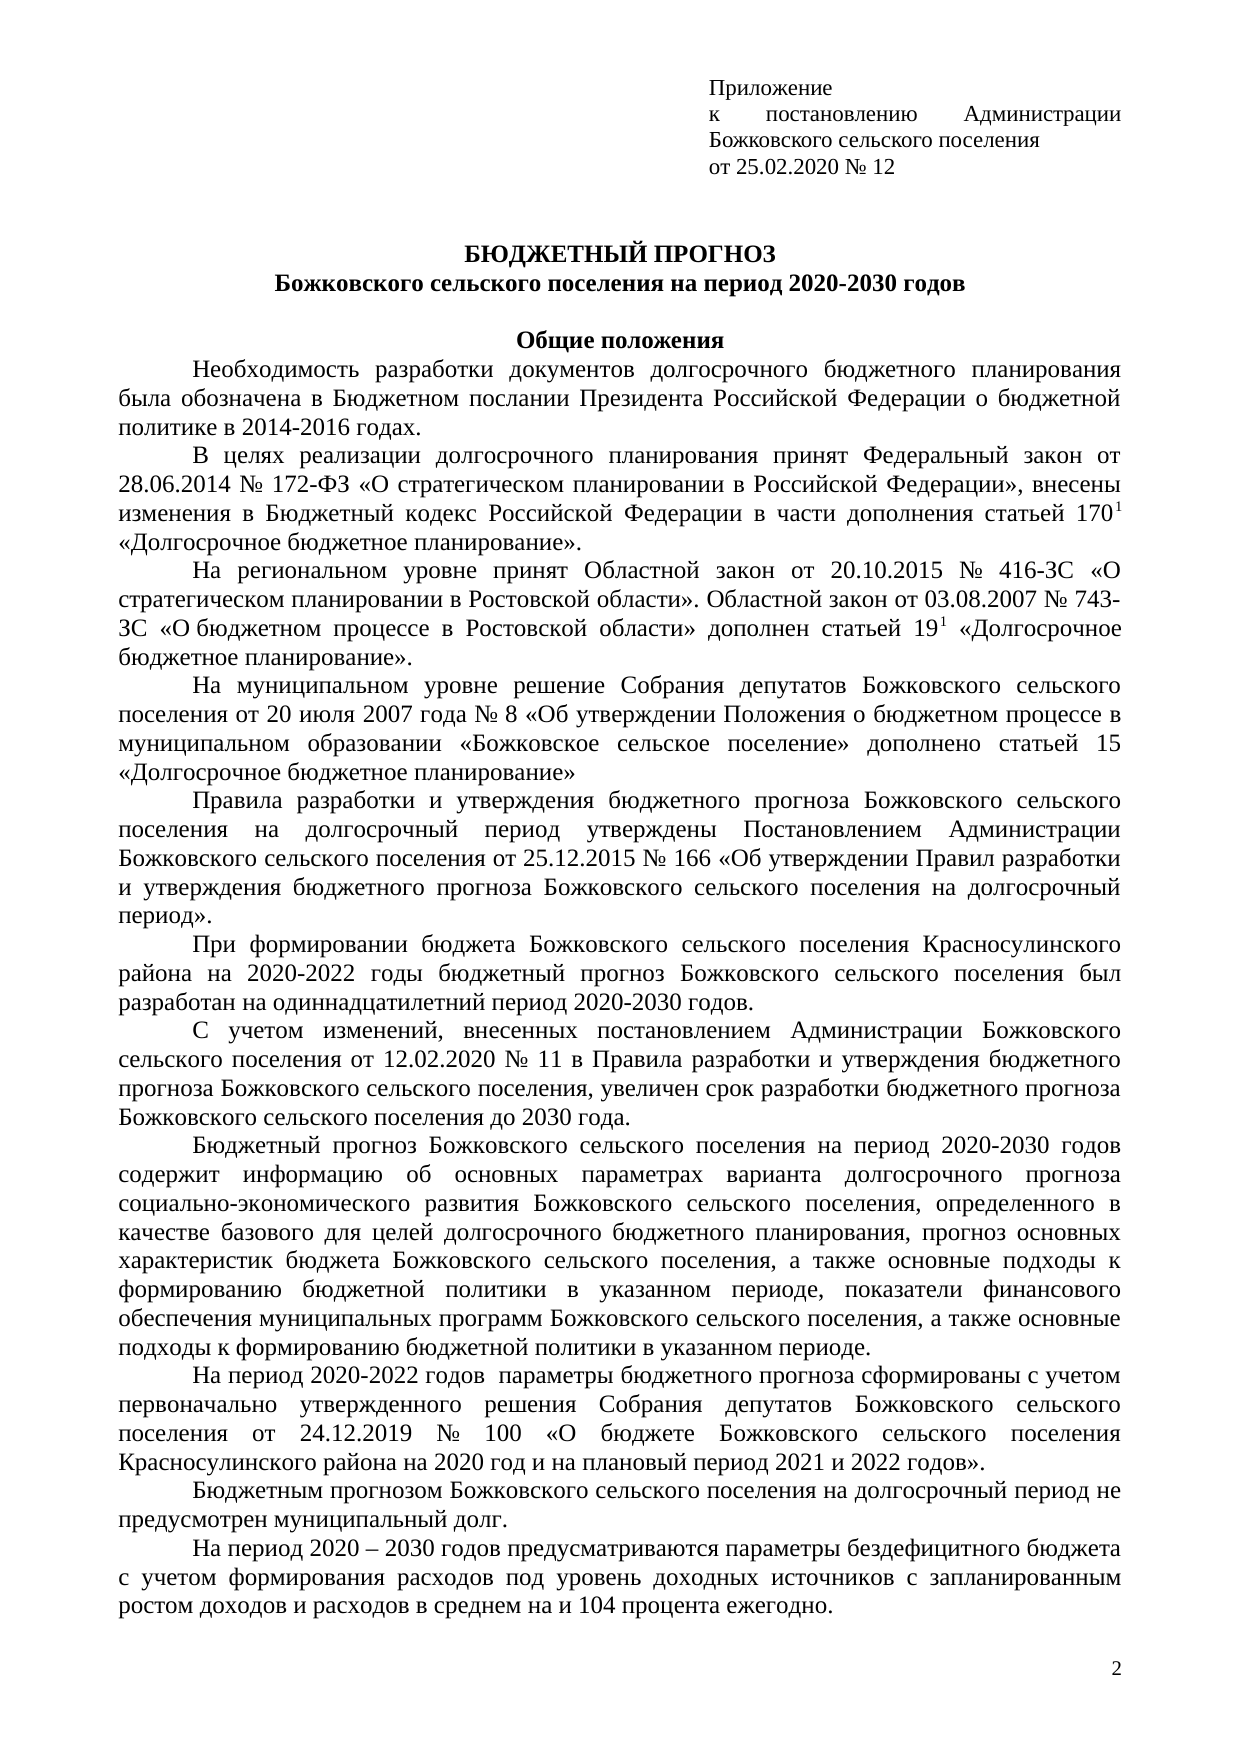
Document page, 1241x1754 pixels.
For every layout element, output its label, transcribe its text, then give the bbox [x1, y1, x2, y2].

text от 25.02.2020 № 12 [709, 153, 1122, 179]
text На региональном уровне принят Областной закон от 20.10.2015 № 416-ЗС «О стратегическом планировании в Ростовской области». Областной закон от 03.08.2007 № 743-ЗС «О бюджетном процессе в Ростовской области» дополнен статьей 191 «Долгосрочное бюджетное планирование». [118, 555, 1122, 670]
text С учетом изменений, внесенных постановлением Администрации Божковского сельского поселения от 12.02.2020 № 11 в Правила разработки и утверждения бюджетного прогноза Божковского сельского поселения, увеличен срок разработки бюджетного прогноза Божковского сельского поселения до 2030 года. [118, 1015, 1122, 1130]
text Божковского сельского поселения на период 2020-2030 годов [118, 268, 1122, 297]
text Приложение [709, 74, 1122, 100]
text Общие положения [118, 325, 1122, 354]
text На период 2020 – 2030 годов предусматриваются параметры бездефицитного бюджета с учетом формирования расходов под уровень доходных источников с запланированным ростом доходов и расходов в среднем на и 104 процента ежегодно. [118, 1533, 1122, 1619]
text БЮДЖЕТНЫЙ ПРОГНОЗ [118, 239, 1122, 268]
text При формировании бюджета Божковского сельского поселения Красносулинского района на 2020-2022 годы бюджетный прогноз Божковского сельского поселения был разработан на одиннадцатилетний период 2020-2030 годов. [118, 929, 1122, 1015]
text к постановлению Администрации Божковского сельского поселения [709, 100, 1122, 153]
text Бюджетным прогнозом Божковского сельского поселения на долгосрочный период не предусмотрен муниципальный долг. [118, 1475, 1122, 1533]
text В целях реализации долгосрочного планирования принят Федеральный закон от 28.06.2014 № 172-ФЗ «О стратегическом планировании в Российской Федерации», внесены изменения в Бюджетный кодекс Российской Федерации в части дополнения статьей 1701 «Долгосрочное бюджетное планирование». [118, 440, 1122, 555]
text Необходимость разработки документов долгосрочного бюджетного планирования была обозначена в Бюджетном послании Президента Российской Федерации о бюджетной политике в 2014-2016 годах. [118, 354, 1122, 440]
text На период 2020-2022 годов параметры бюджетного прогноза сформированы с учетом первоначально утвержденного решения Собрания депутатов Божковского сельского поселения от 24.12.2019 № 100 «О бюджете Божковского сельского поселения Красносулинского района на 2020 год и на плановый период 2021 и 2022 годов». [118, 1360, 1122, 1475]
text Правила разработки и утверждения бюджетного прогноза Божковского сельского поселения на долгосрочный период утверждены Постановлением Администрации Божковского сельского поселения от 25.12.2015 № 166 «Об утверждении Правил разработки и утверждения бюджетного прогноза Божковского сельского поселения на долгосрочный период». [118, 785, 1122, 929]
text Бюджетный прогноз Божковского сельского поселения на период 2020-2030 годов содержит информацию об основных параметрах варианта долгосрочного прогноза социально-экономического развития Божковского сельского поселения, определенного в качестве базового для целей долгосрочного бюджетного планирования, прогноз основных характеристик бюджета Божковского сельского поселения, а также основные подходы к формированию бюджетной политики в указанном периоде, показатели финансового обеспечения муниципальных программ Божковского сельского поселения, а также основные подходы к формированию бюджетной политики в указанном периоде. [118, 1130, 1122, 1360]
text На муниципальном уровне решение Собрания депутатов Божковского сельского поселения от 20 июля 2007 года № 8 «Об утверждении Положения о бюджетном процессе в муниципальном образовании «Божковское сельское поселение» дополнено статьей 15 «Долгосрочное бюджетное планирование» [118, 670, 1122, 785]
